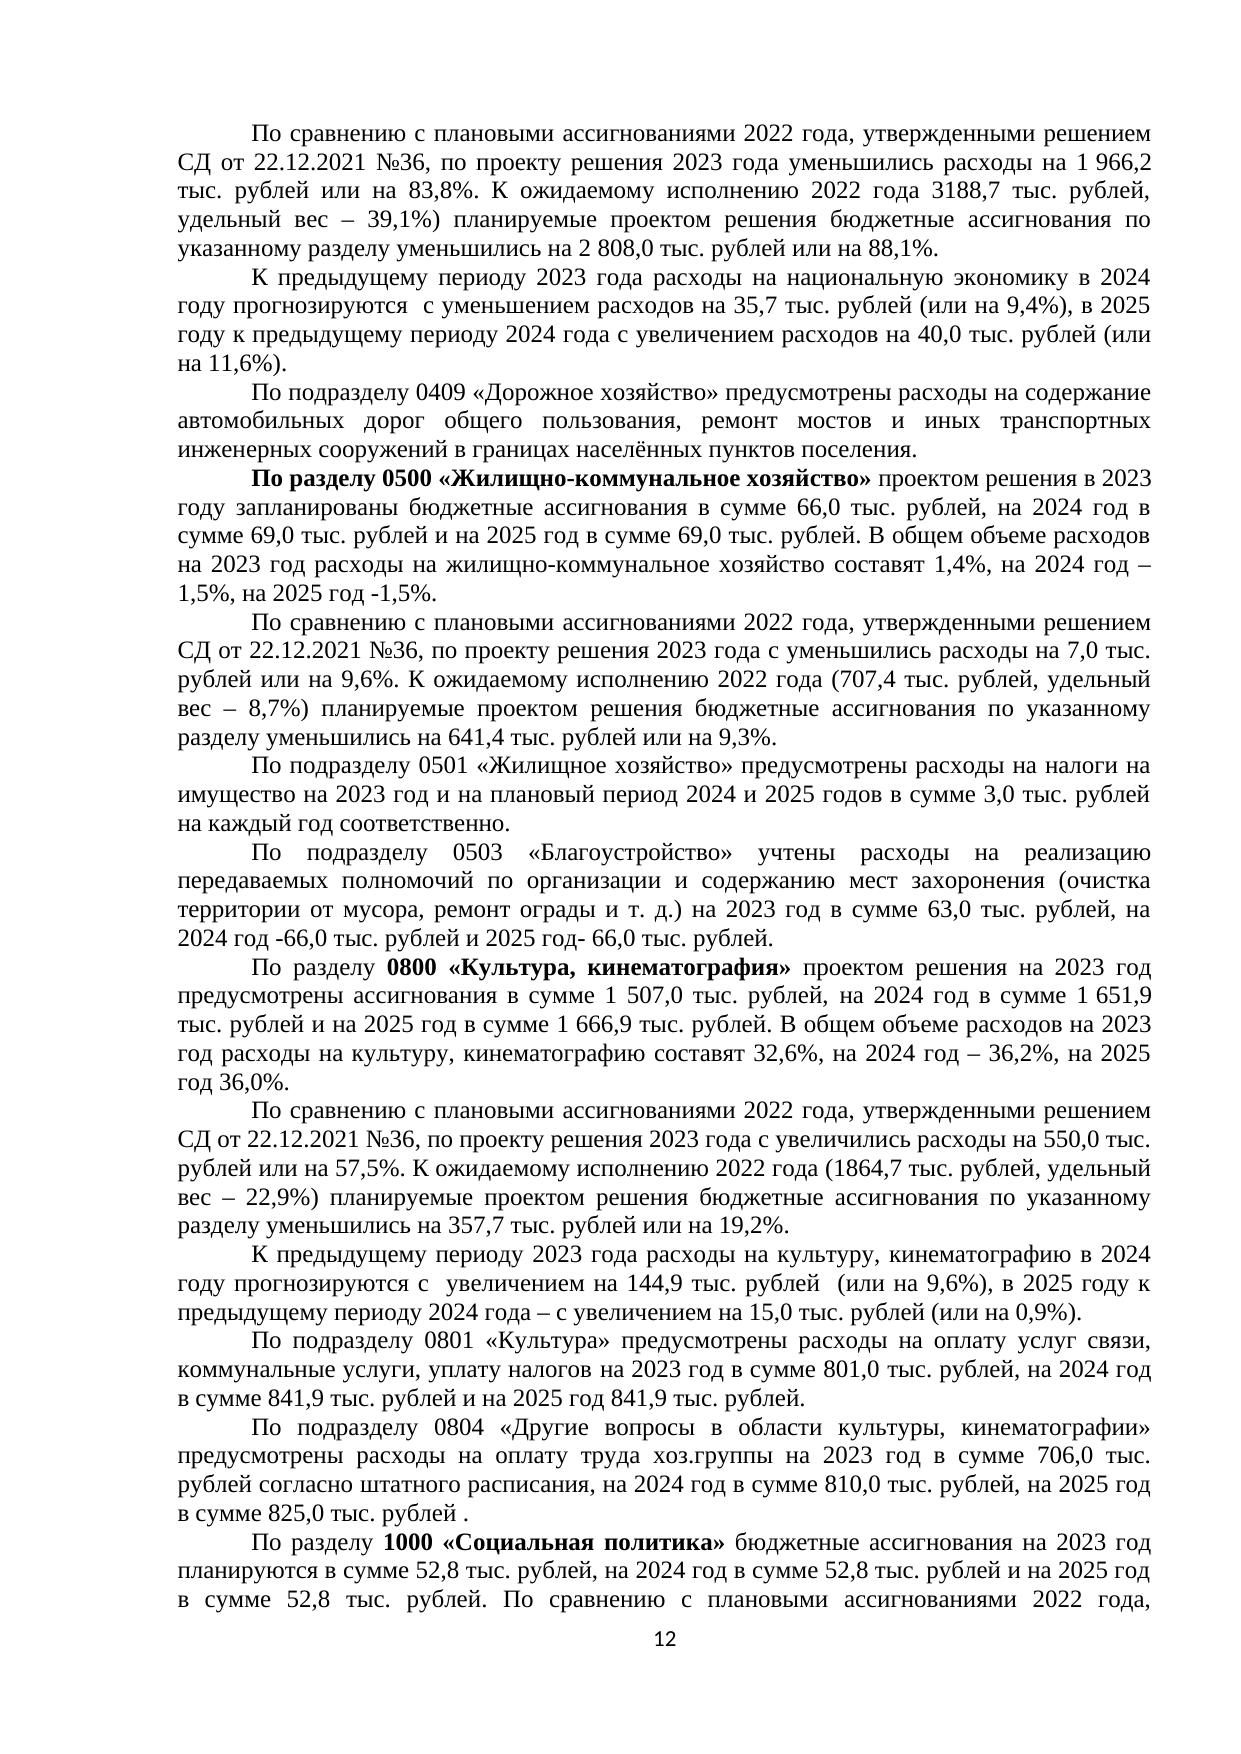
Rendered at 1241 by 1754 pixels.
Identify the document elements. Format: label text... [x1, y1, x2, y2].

text По подразделу 0409 «Дорожное хозяйство» предусмотрены расходы на содержание автомобильных дорог общего пользования, ремонт мостов и иных транспортных инженерных сооружений в границах населённых пунктов поселения. [177, 377, 1152, 463]
text По сравнению с плановыми ассигнованиями 2022 года, утвержденными решением СД от 22.12.2021 №36, по проекту решения 2023 года с увеличились расходы на 550,0 тыс. рублей или на 57,5%. К ожидаемому исполнению 2022 года (1864,7 тыс. рублей, удельный вес – 22,9%) планируемые проектом решения бюджетные ассигнования по указанному разделу уменьшились на 357,7 тыс. рублей или на 19,2%. [177, 1096, 1152, 1239]
text К предыдущему периоду 2023 года расходы на национальную экономику в 2024 году прогнозируются с уменьшением расходов на 35,7 тыс. рублей (или на 9,4%), в 2025 году к предыдущему периоду 2024 года с увеличением расходов на 40,0 тыс. рублей (или на 11,6%). [177, 262, 1152, 377]
text По сравнению с плановыми ассигнованиями 2022 года, утвержденными решением СД от 22.12.2021 №36, по проекту решения 2023 года с уменьшились расходы на 7,0 тыс. рублей или на 9,6%. К ожидаемому исполнению 2022 года (707,4 тыс. рублей, удельный вес – 8,7%) планируемые проектом решения бюджетные ассигнования по указанному разделу уменьшились на 641,4 тыс. рублей или на 9,3%. [177, 607, 1152, 751]
text По разделу 0800 «Культура, кинематография» проектом решения на 2023 год предусмотрены ассигнования в сумме 1 507,0 тыс. рублей, на 2024 год в сумме 1 651,9 тыс. рублей и на 2025 год в сумме 1 666,9 тыс. рублей. В общем объеме расходов на 2023 год расходы на культуру, кинематографию составят 32,6%, на 2024 год – 36,2%, на 2025 год 36,0%. [177, 952, 1152, 1096]
text По разделу 0500 «Жилищно-коммунальное хозяйство» проектом решения в 2023 году запланированы бюджетные ассигнования в сумме 66,0 тыс. рублей, на 2024 год в сумме 69,0 тыс. рублей и на 2025 год в сумме 69,0 тыс. рублей. В общем объеме расходов на 2023 год расходы на жилищно-коммунальное хозяйство составят 1,4%, на 2024 год – 1,5%, на 2025 год -1,5%. [177, 463, 1152, 607]
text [177, 1527, 1152, 1613]
text По подразделу 0503 «Благоустройство» учтены расходы на реализацию передаваемых полномочий по организации и содержанию мест захоронения (очистка территории от мусора, ремонт ограды и т. д.) на 2023 год в сумме 63,0 тыс. рублей, на 2024 год -66,0 тыс. рублей и 2025 год- 66,0 тыс. рублей. [177, 837, 1152, 952]
text К предыдущему периоду 2023 года расходы на культуру, кинематографию в 2024 году прогнозируются с увеличением на 144,9 тыс. рублей (или на 9,6%), в 2025 году к предыдущему периоду 2024 года – с увеличением на 15,0 тыс. рублей (или на 0,9%). [177, 1239, 1152, 1326]
text По подразделу 0804 «Другие вопросы в области культуры, кинематографии» предусмотрены расходы на оплату труда хоз.группы на 2023 год в сумме 706,0 тыс. рублей согласно штатного расписания, на 2024 год в сумме 810,0 тыс. рублей, на 2025 год в сумме 825,0 тыс. рублей . [177, 1412, 1152, 1527]
text По подразделу 0501 «Жилищное хозяйство» предусмотрены расходы на налоги на имущество на 2023 год и на плановый период 2024 и 2025 годов в сумме 3,0 тыс. рублей на каждый год соответственно. [177, 751, 1152, 837]
text По подразделу 0801 «Культура» предусмотрены расходы на оплату услуг связи, коммунальные услуги, уплату налогов на 2023 год в сумме 801,0 тыс. рублей, на 2024 год в сумме 841,9 тыс. рублей и на 2025 год 841,9 тыс. рублей. [177, 1326, 1152, 1412]
text По сравнению с плановыми ассигнованиями 2022 года, утвержденными решением СД от 22.12.2021 №36, по проекту решения 2023 года уменьшились расходы на 1 966,2 тыс. рублей или на 83,8%. К ожидаемому исполнению 2022 года 3188,7 тыс. рублей, удельный вес – 39,1%) планируемые проектом решения бюджетные ассигнования по указанному разделу уменьшились на 2 808,0 тыс. рублей или на 88,1%. [177, 118, 1152, 262]
